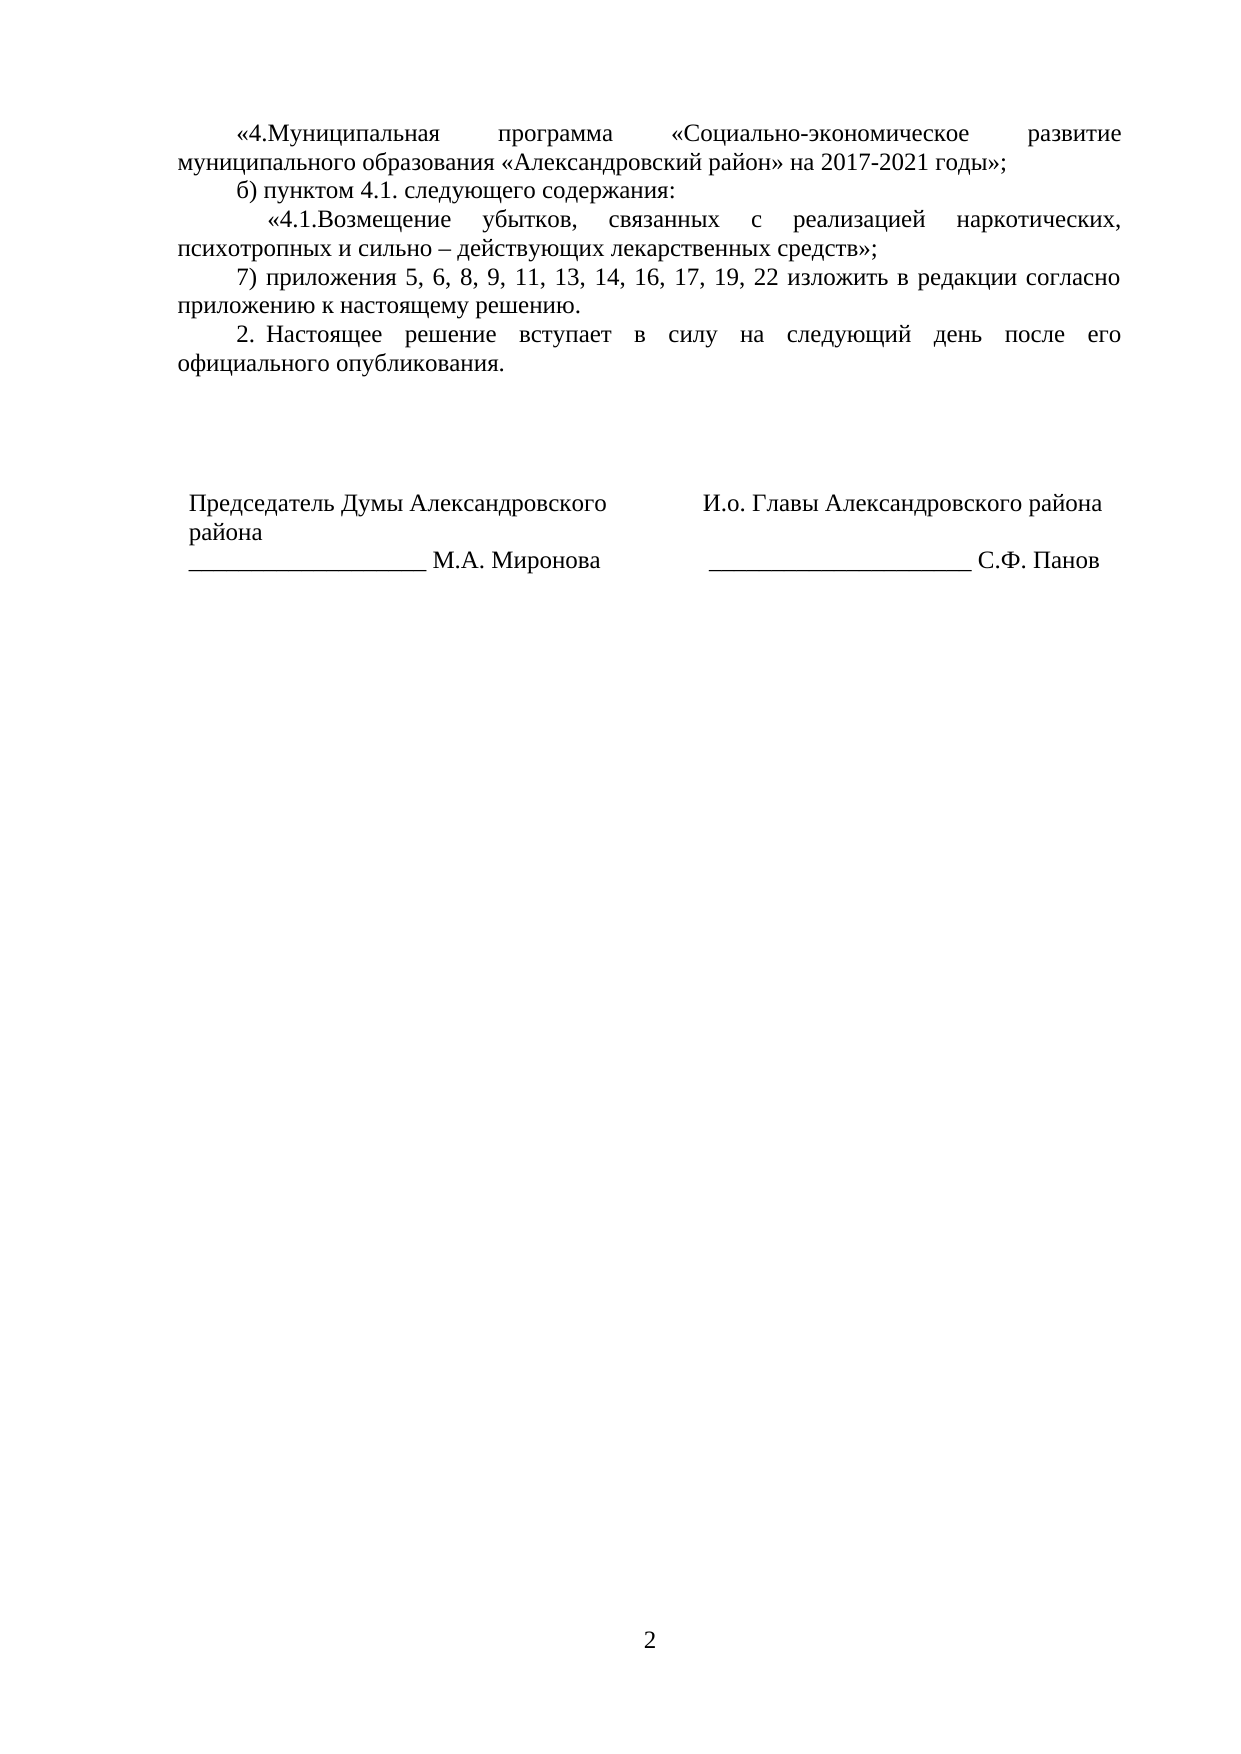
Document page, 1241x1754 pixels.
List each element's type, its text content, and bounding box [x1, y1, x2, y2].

list Настоящее решение вступает в силу на следующий день после его официального опубликования. [177, 319, 1122, 377]
list «4.Муниципальная программа «Социально-экономическое развитие муниципального образования «Александровский район» на 2017-2021 годы»; [177, 118, 1122, 176]
table_header И.о. Главы Александровского района [635, 488, 1114, 546]
table_cell _____________________ С.Ф. Панов [635, 546, 1114, 588]
list приложения 5, 6, 8, 9, 11, 13, 14, 16, 17, 19, 22 изложить в редакции согласно приложению к настоящему решению. [177, 262, 1122, 319]
table_header Председатель Думы Александровского района [177, 488, 635, 546]
list «4.1.Возмещение убытков, связанных с реализацией наркотических, психотропных и сильно – действующих лекарственных средств»; [177, 204, 1122, 262]
table_cell ___________________ М.А. Миронова [177, 546, 635, 588]
list б) пунктом 4.1. следующего содержания: [177, 176, 1122, 204]
